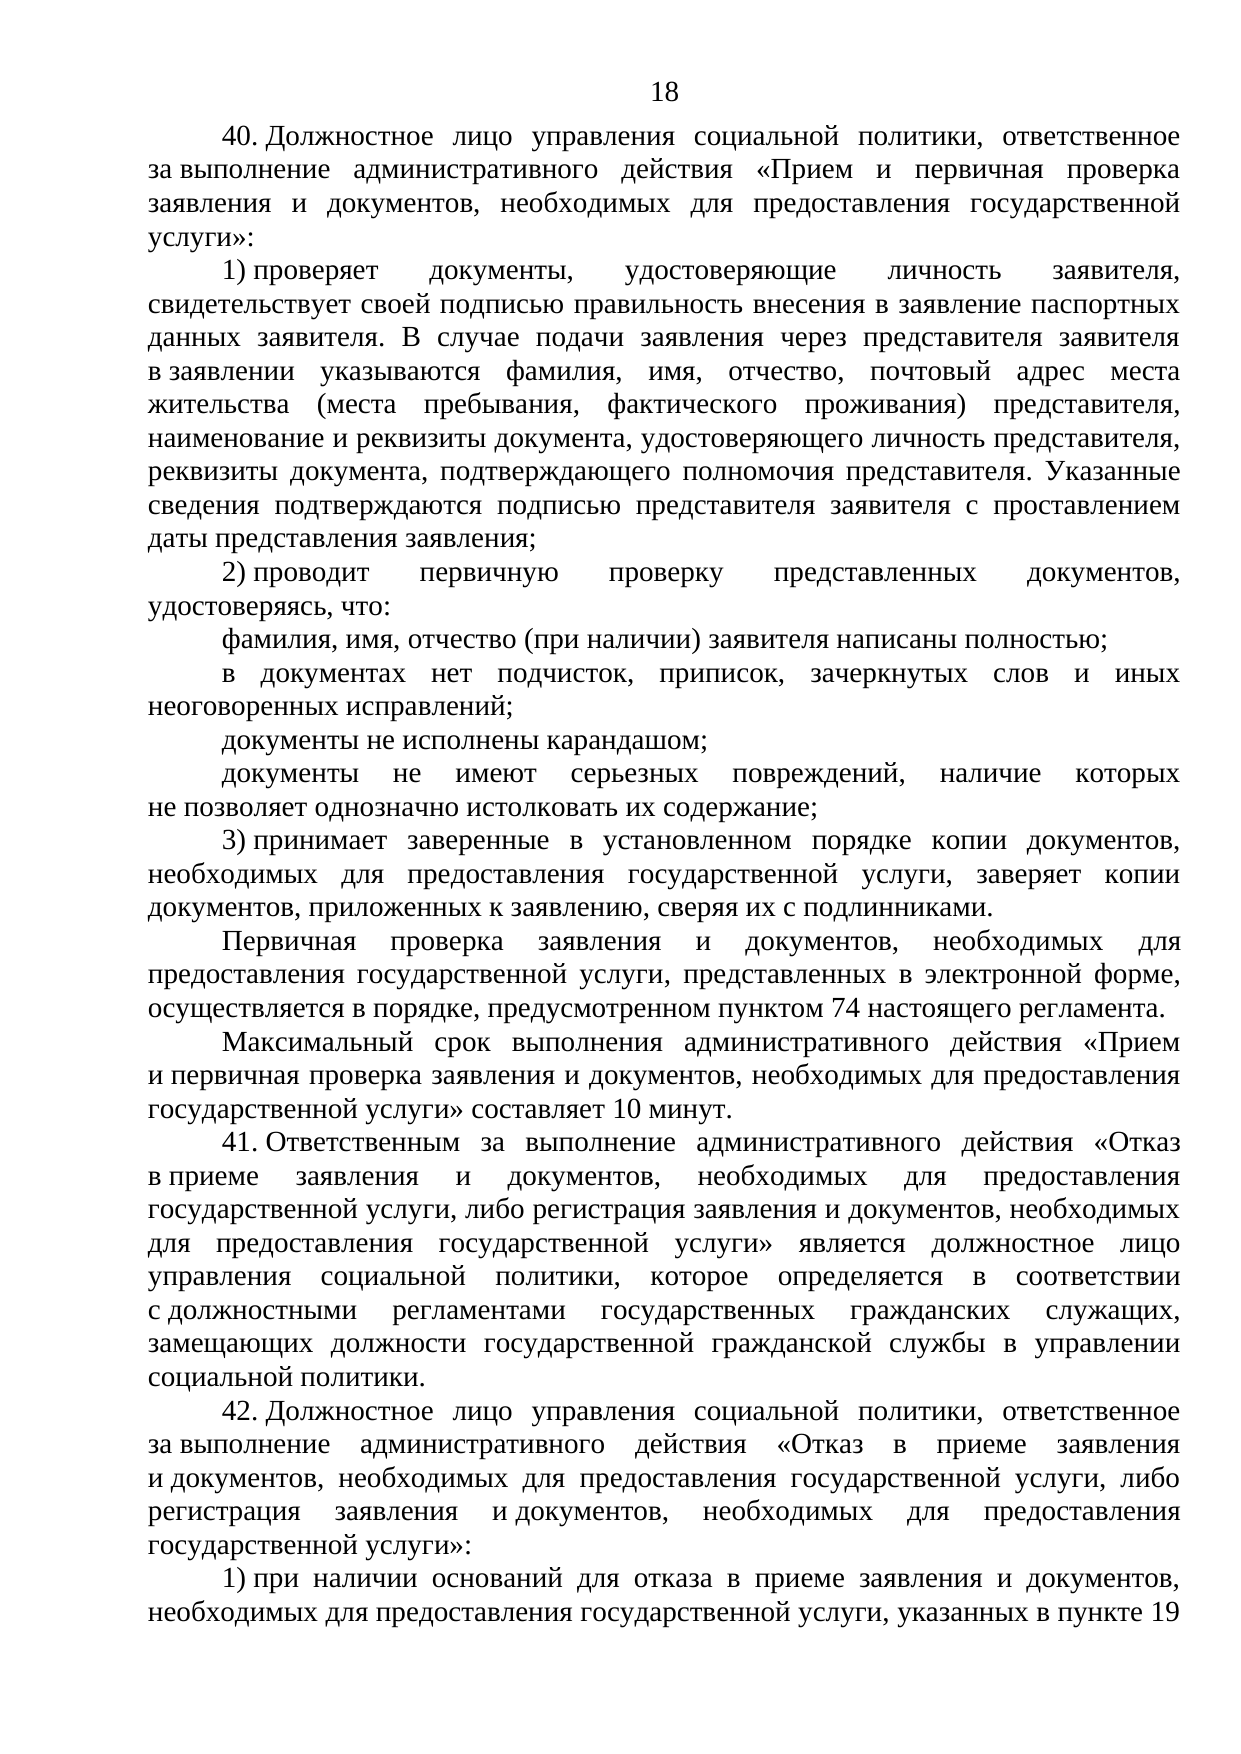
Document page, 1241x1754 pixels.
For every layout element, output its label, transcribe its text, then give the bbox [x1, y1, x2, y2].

text 42. Должностное лицо управления социальной политики, ответственное за выполнение административного действия «Отказ в приеме заявления и документов, необходимых для предоставления государственной услуги, либо регистрация заявления и документов, необходимых для предоставления государственной услуги»: [148, 1393, 1181, 1560]
text 40. Должностное лицо управления социальной политики, ответственное за выполнение административного действия «Прием и первичная проверка заявления и документов, необходимых для предоставления государственной услуги»: [148, 118, 1181, 252]
text Первичная проверка заявления и документов, необходимых для предоставления государственной услуги, представленных в электронной форме, осуществляется в порядке, предусмотренном пунктом 74 настоящего регламента. [148, 923, 1181, 1024]
text документы не исполнены карандашом; [148, 722, 1181, 755]
text Максимальный срок выполнения административного действия «Прием и первичная проверка заявления и документов, необходимых для предоставления государственной услуги» составляет 10 минут. [148, 1024, 1181, 1124]
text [148, 1560, 1181, 1627]
text 2) проводит первичную проверку представленных документов, удостоверяясь, что: [148, 554, 1181, 621]
text 41. Ответственным за выполнение административного действия «Отказ в приеме заявления и документов, необходимых для предоставления государственной услуги, либо регистрация заявления и документов, необходимых для предоставления государственной услуги» является должностное лицо управления социальной политики, которое определяется в соответствии с должностными регламентами государственных гражданских служащих, замещающих должности государственной гражданской службы в управлении социальной политики. [148, 1124, 1181, 1393]
text фамилия, имя, отчество (при наличии) заявителя написаны полностью; [148, 621, 1181, 655]
text в документах нет подчисток, приписок, зачеркнутых слов и иных неоговоренных исправлений; [148, 655, 1181, 722]
text документы не имеют серьезных повреждений, наличие которых не позволяет однозначно истолковать их содержание; [148, 755, 1181, 822]
text 1) проверяет документы, удостоверяющие личность заявителя, свидетельствует своей подписью правильность внесения в заявление паспортных данных заявителя. В случае подачи заявления через представителя заявителя в заявлении указываются фамилия, имя, отчество, почтовый адрес места жительства (места пребывания, фактического проживания) представителя, наименование и реквизиты документа, удостоверяющего личность представителя, реквизиты документа, подтверждающего полномочия представителя. Указанные сведения подтверждаются подписью представителя заявителя с проставлением даты представления заявления; [148, 252, 1181, 554]
text 3) принимает заверенные в установленном порядке копии документов, необходимых для предоставления государственной услуги, заверяет копии документов, приложенных к заявлению, сверяя их с подлинниками. [148, 822, 1181, 923]
